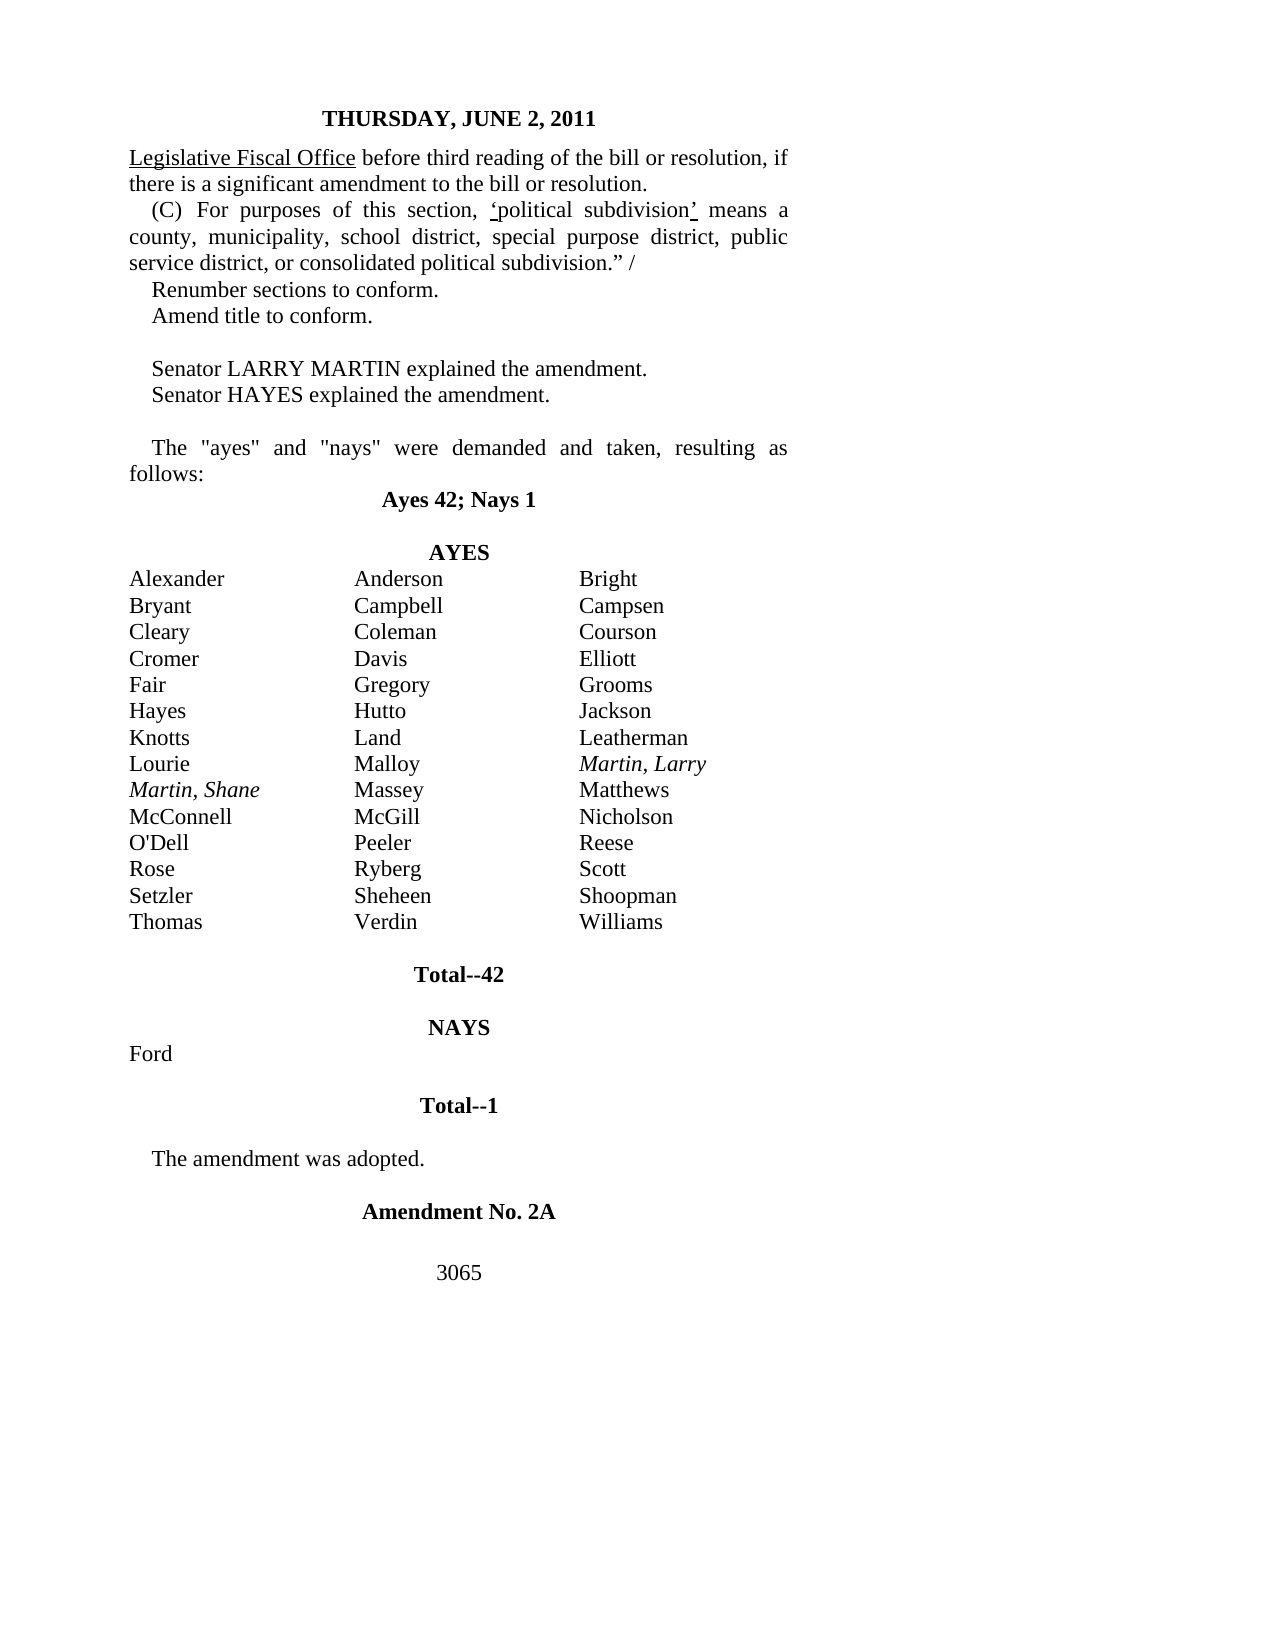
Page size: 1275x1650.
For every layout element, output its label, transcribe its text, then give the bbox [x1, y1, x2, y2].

text Ford [129, 1040, 789, 1066]
text Cromer Davis Elliott [129, 644, 789, 671]
text Ayes 42; Nays 1 [129, 486, 789, 513]
text Alexander Anderson Bright [129, 566, 789, 592]
text Bryant Campbell Campsen [129, 592, 789, 618]
text Lourie Malloy Martin, Larry [129, 750, 789, 776]
text Total--42 [129, 961, 789, 987]
text Senator LARRY MARTIN explained the amendment. [129, 355, 789, 381]
text NAYS [129, 1013, 789, 1040]
text Renumber sections to conform. [129, 276, 789, 302]
text Total--1 [129, 1093, 789, 1119]
text Rose Ryberg Scott [129, 855, 789, 882]
text AYES [129, 539, 789, 566]
text The "ayes" and "nays" were demanded and taken, resulting as follows: [129, 434, 789, 486]
text Fair Gregory Grooms [129, 671, 789, 697]
text Martin, Shane Massey Matthews [129, 776, 789, 803]
text Senator HAYES explained the amendment. [129, 381, 789, 407]
text Hayes Hutto Jackson [129, 697, 789, 724]
text McConnell McGill Nicholson [129, 803, 789, 829]
text Thomas Verdin Williams [129, 908, 789, 934]
text (C) For purposes of this section, ‘political subdivision’ means a county, municipality, school district, special purpose district, public service district, or consolidated political subdivision.” / [129, 197, 789, 276]
text Amendment No. 2A [129, 1198, 789, 1224]
text Setzler Sheheen Shoopman [129, 882, 789, 908]
text Knotts Land Leatherman [129, 724, 789, 750]
text Cleary Coleman Courson [129, 618, 789, 644]
text O'Dell Peeler Reese [129, 829, 789, 855]
text Amend title to conform. [129, 302, 789, 328]
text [129, 144, 789, 197]
text The amendment was adopted. [129, 1145, 789, 1172]
